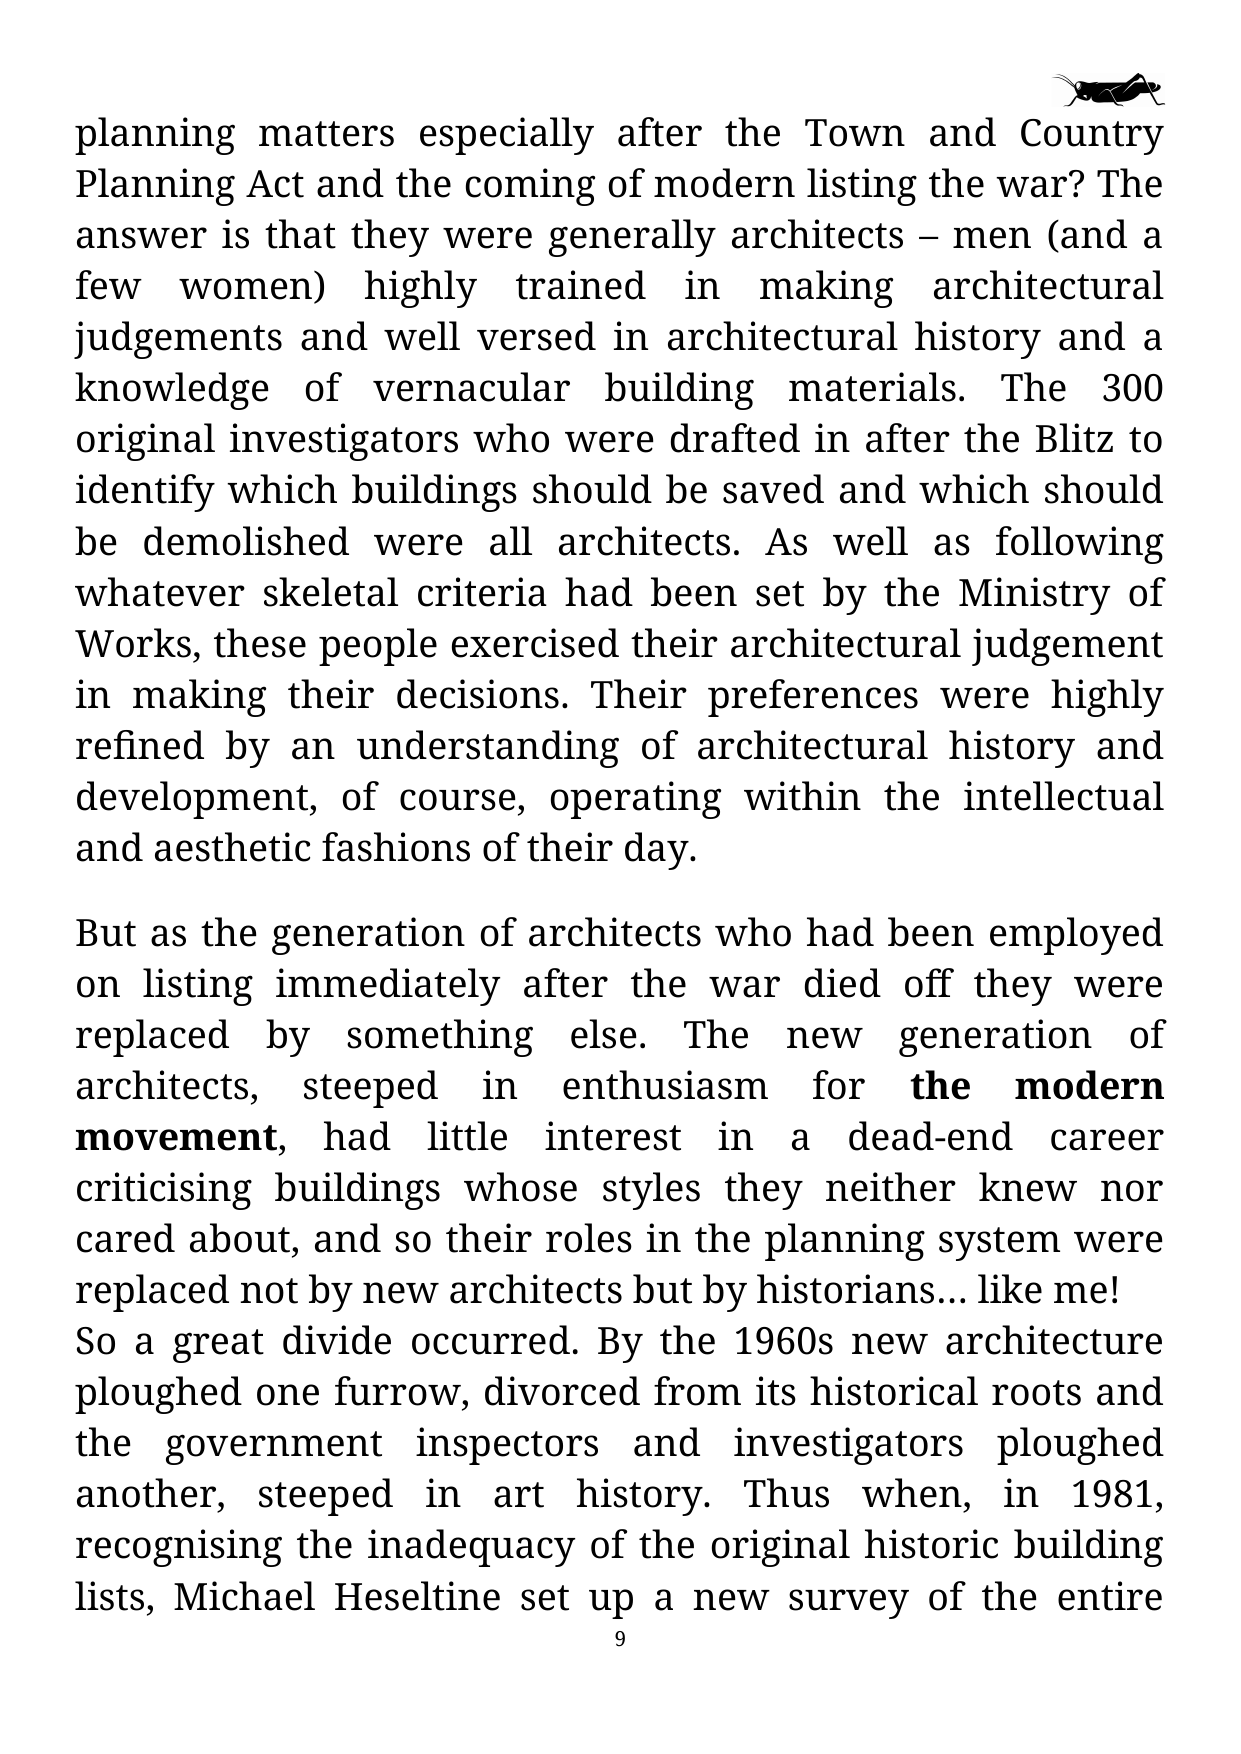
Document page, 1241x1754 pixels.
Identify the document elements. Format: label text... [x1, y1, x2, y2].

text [75, 1314, 1165, 1621]
text But as the generation of architects who had been employed on listing immediately after the war died off they were replaced by something else. The new generation of architects, steeped in enthusiasm for the modern movement, had little interest in a dead-end career criticising buildings whose styles they neither knew nor cared about, and so their roles in the planning system were replaced not by new architects but by historians… like me! [75, 906, 1165, 1314]
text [75, 107, 1165, 872]
picture [1051, 73, 1166, 107]
